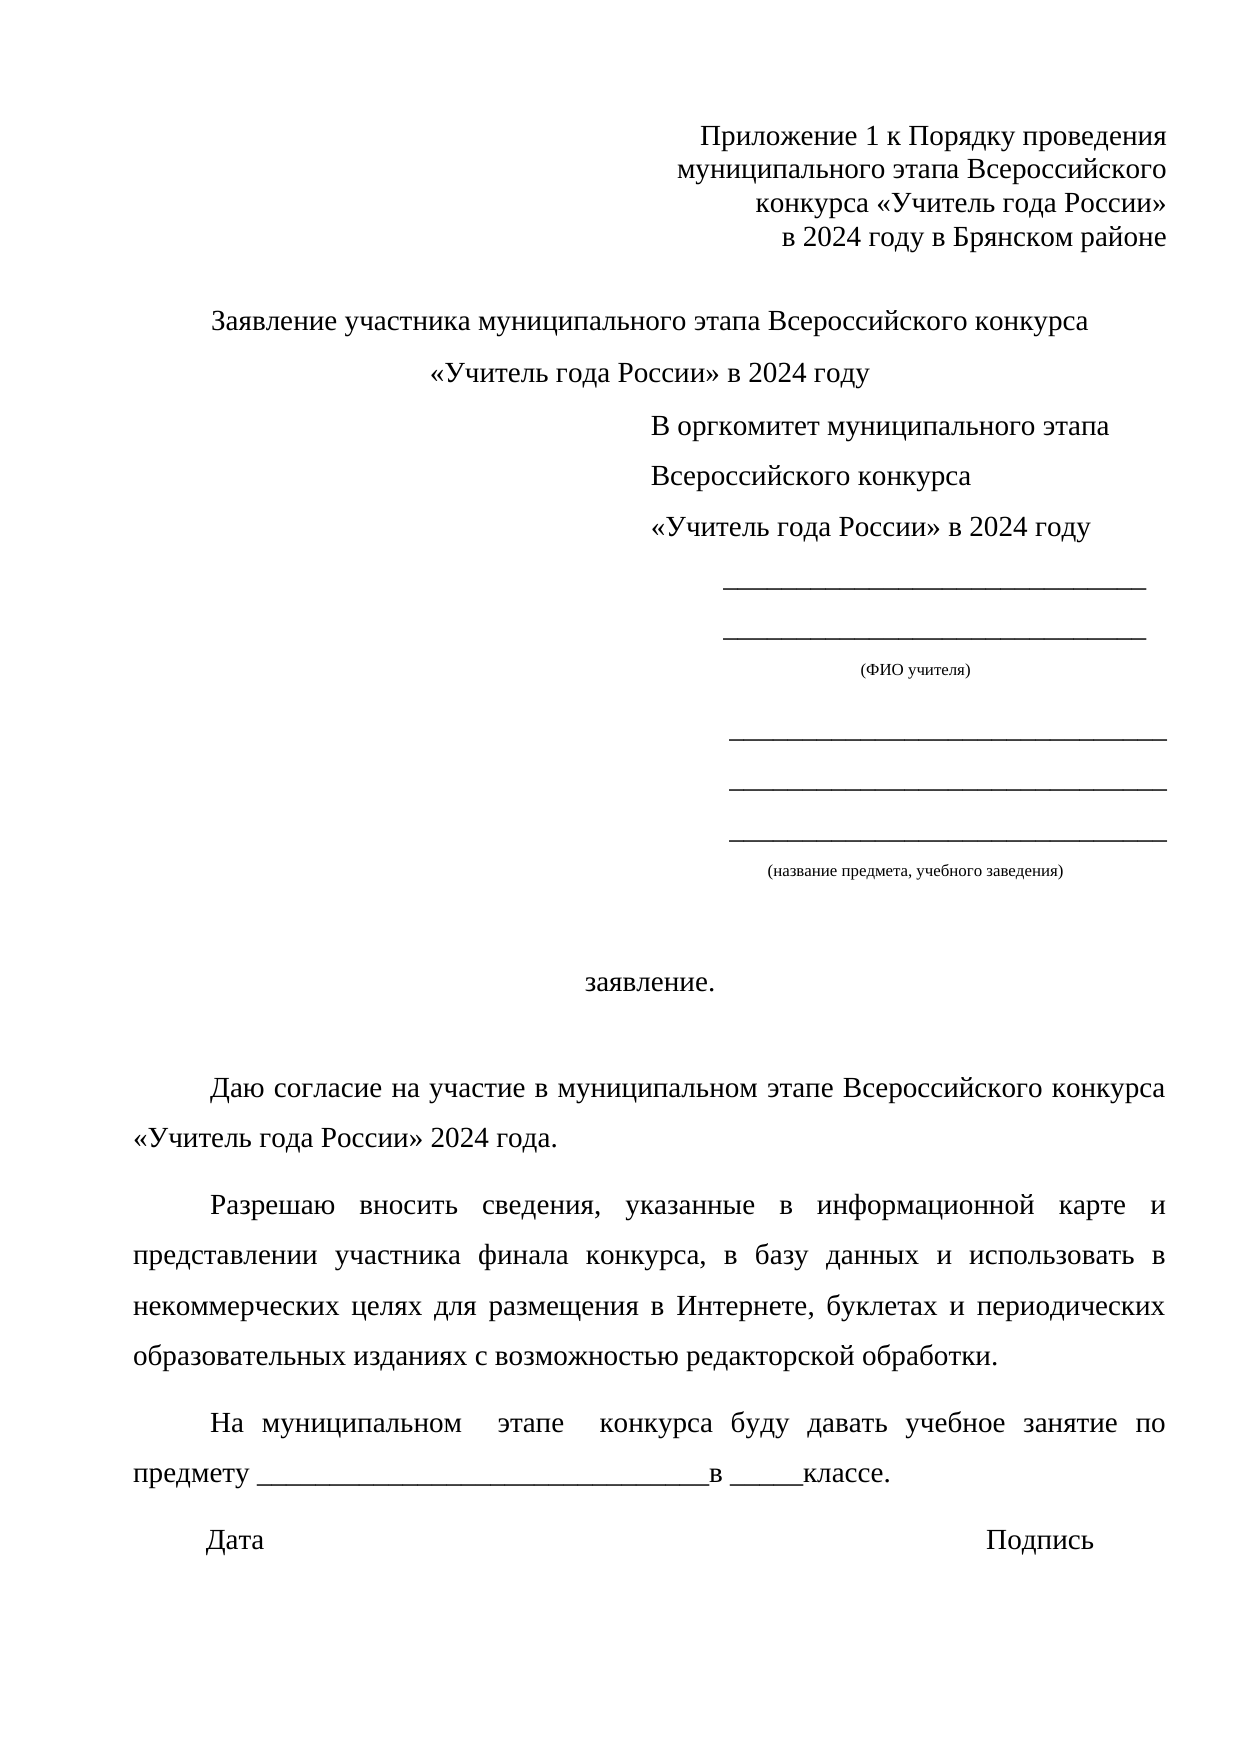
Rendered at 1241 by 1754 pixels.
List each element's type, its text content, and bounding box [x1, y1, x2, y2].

text В оргкомитет муниципального этапа [133, 408, 1167, 442]
text конкурса «Учитель года России» [605, 185, 1167, 219]
text ______________________________ [133, 811, 1167, 844]
text Дата Подпись [133, 1522, 1167, 1556]
text Даю согласие на участие в муниципальном этапе Всероссийского конкурса «Учитель года России» 2024 года. [133, 1070, 1167, 1154]
text (ФИО учителя) [133, 660, 1167, 693]
text Разрешаю вносить сведения, указанные в информационной карте и представлении участника финала конкурса, в базу данных и использовать в некоммерческих целях для размещения в Интернете, буклетах и периодических образовательных изданиях с возможностью редакторской обработки. [133, 1187, 1167, 1372]
text «Учитель года России» в 2024 году [133, 355, 1167, 389]
text Приложение 1 к Порядку проведения [605, 118, 1167, 152]
text «Учитель года России» в 2024 году [133, 509, 1167, 542]
text заявление. [133, 964, 1167, 998]
text муниципального этапа Всероссийского [605, 152, 1167, 185]
text На муниципальном этапе конкурса буду давать учебное занятие по предмету _______________________________в _____классе. [133, 1405, 1167, 1489]
text Всероссийского конкурса [133, 458, 1167, 492]
text в 2024 году в Брянском районе [605, 219, 1167, 252]
text (название предмета, учебного заведения) [133, 861, 1167, 894]
text _____________________________ [133, 559, 1167, 593]
text _____________________________ [133, 609, 1167, 643]
text Заявление участника муниципального этапа Всероссийского конкурса [133, 303, 1167, 336]
text ______________________________ [133, 710, 1167, 744]
text ______________________________ [133, 760, 1167, 794]
